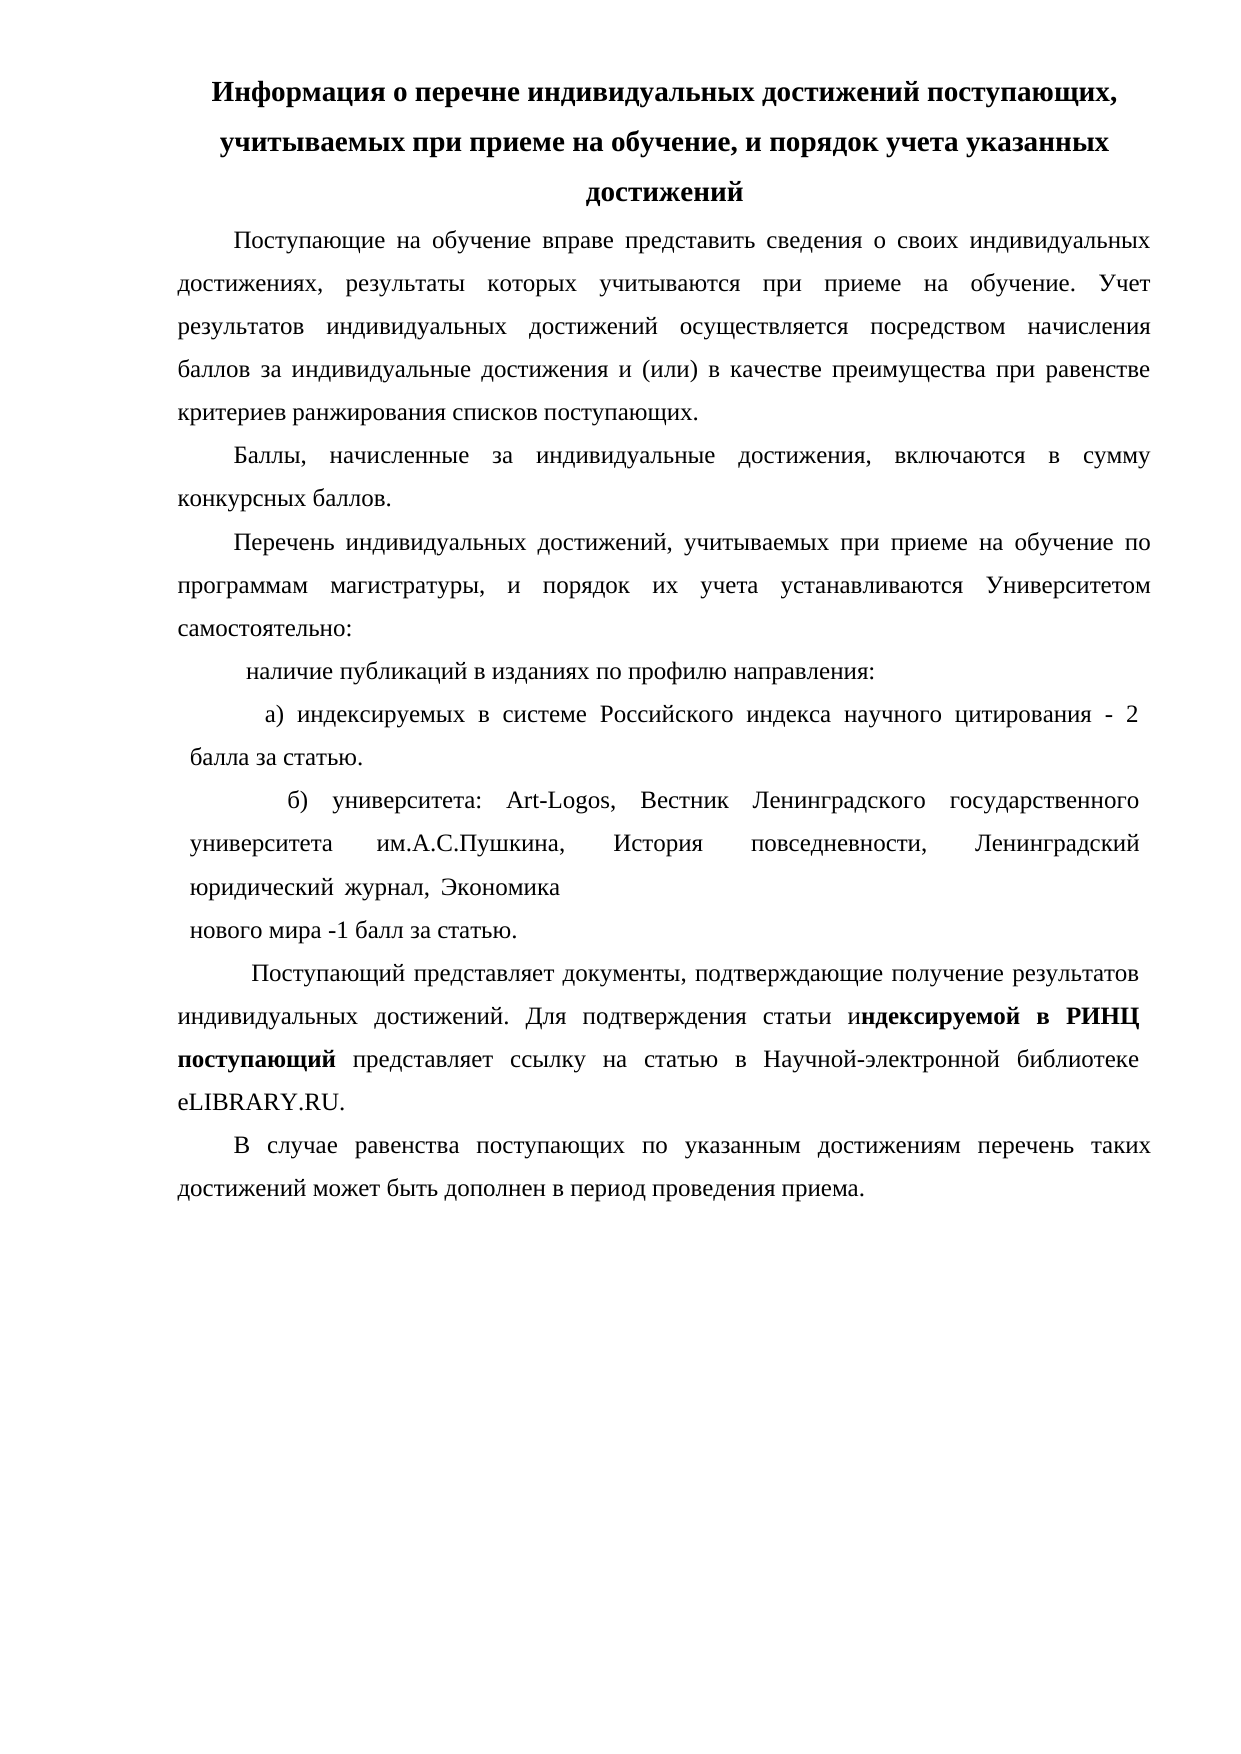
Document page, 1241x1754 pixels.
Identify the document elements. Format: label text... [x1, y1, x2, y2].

text В случае равенства поступающих по указанным достижениям перечень таких достижений может быть дополнен в период проведения приема. [177, 1130, 1152, 1202]
text а) индексируемых в системе Российского индекса научного цитирования - 2 балла за статью. [189, 699, 1139, 771]
text нового мира -1 балл за статью. [189, 915, 1152, 943]
text Поступающие на обучение вправе представить сведения о своих индивидуальных достижениях, результаты которых учитываются при приеме на обучение. Учет результатов индивидуальных достижений осуществляется посредством начисления баллов за индивидуальные достижения и (или) в качестве преимущества при равенстве критериев ранжирования списков поступающих. [177, 225, 1152, 426]
list Поступающий представляет документы, подтверждающие получение результатов индивидуальных достижений. Для подтверждения статьи индексируемой в РИНЦ поступающий представляет ссылку на статью в Научной-электронной библиотеке eLIBRARY.RU. [177, 958, 1139, 1116]
text Перечень индивидуальных достижений, учитываемых при приеме на обучение по программам магистратуры, и порядок их учета устанавливаются Университетом самостоятельно: [177, 527, 1152, 642]
text Информация о перечне индивидуальных достижений поступающих, учитываемых при приеме на обучение, и порядок учета указанных достижений [177, 74, 1152, 208]
text б) университета: Art-Logos, Вестник Ленинградского государственного университета им.А.С.Пушкина, История повседневности, Ленинградский юридический журнал, Экономика [189, 785, 1139, 900]
text наличие публикаций в изданиях по профилю направления: [246, 656, 1152, 685]
text Баллы, начисленные за индивидуальные достижения, включаются в сумму конкурсных баллов. [177, 440, 1152, 512]
